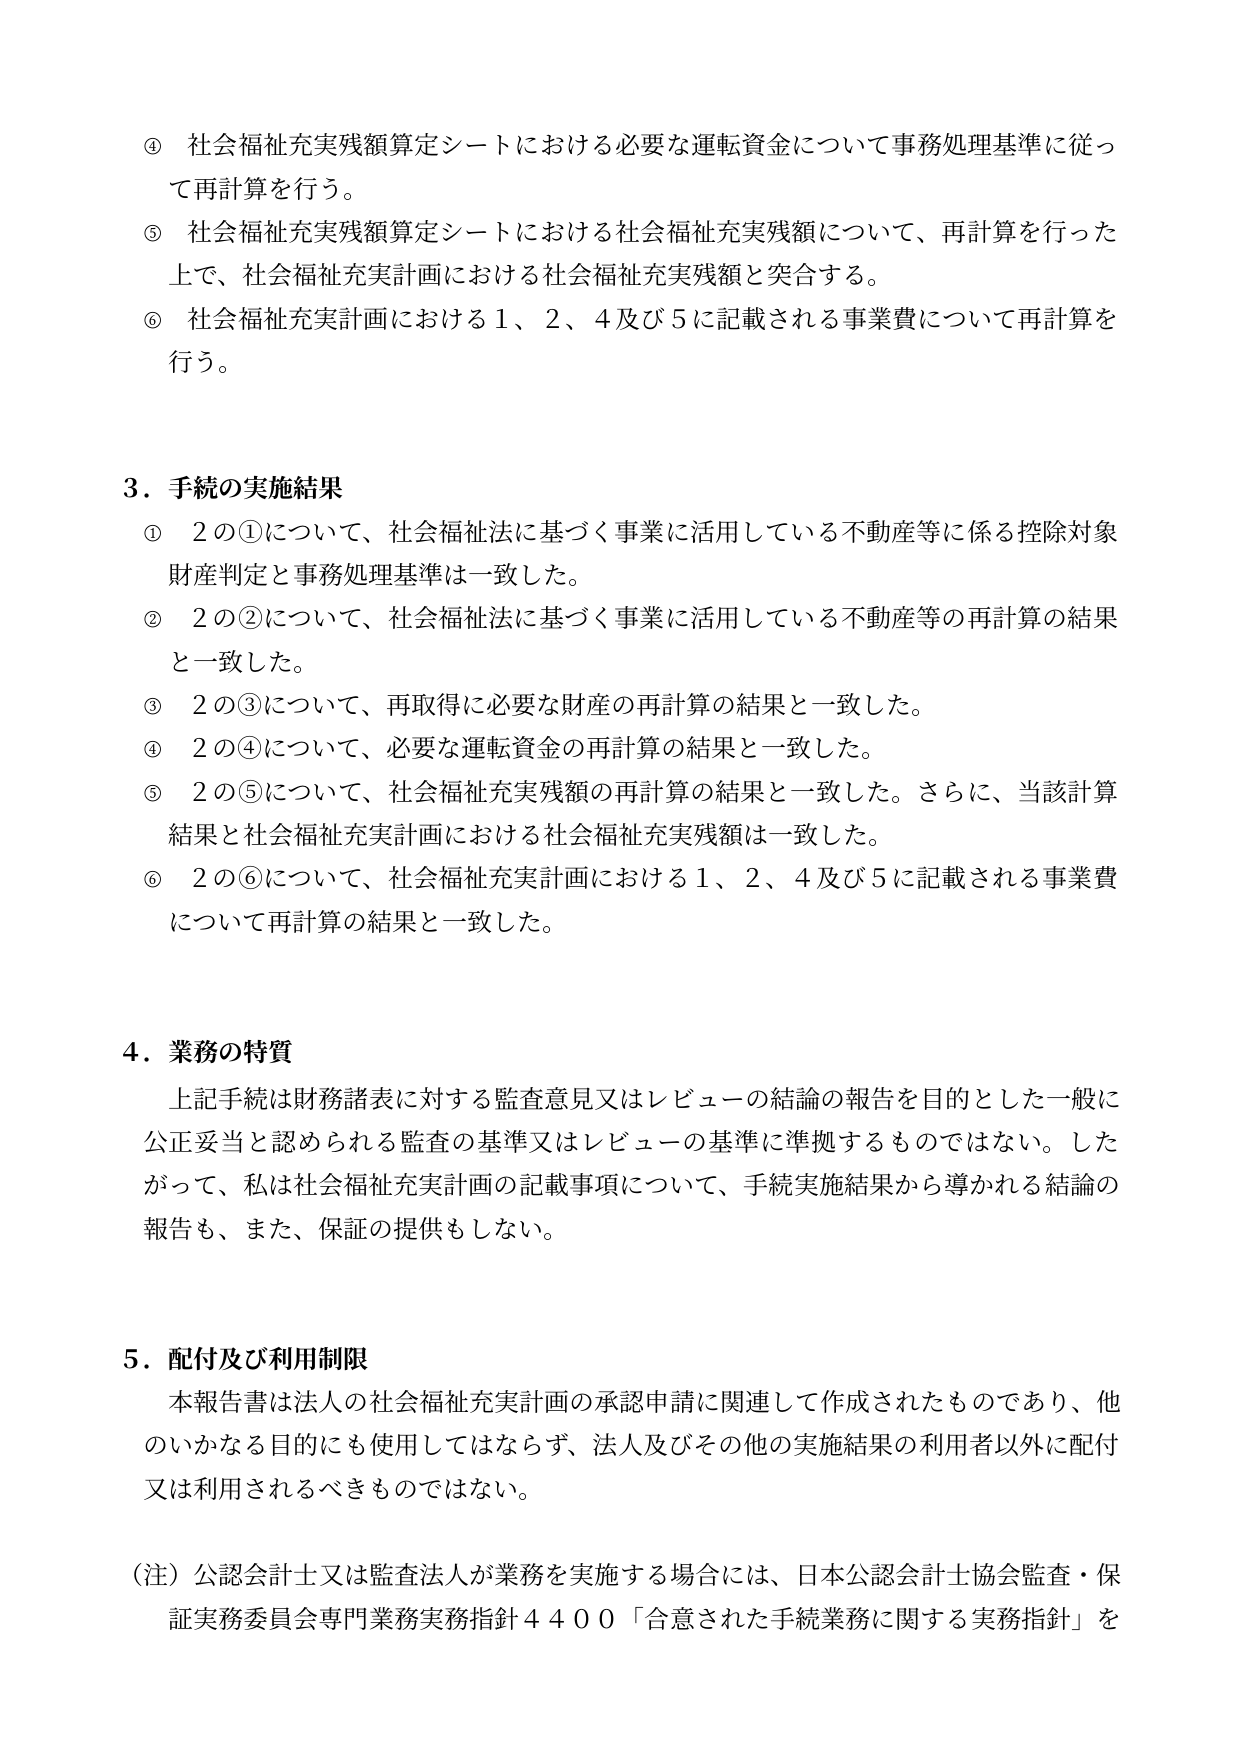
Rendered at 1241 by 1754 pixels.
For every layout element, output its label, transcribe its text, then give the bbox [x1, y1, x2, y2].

text ４．業務の特質 [118, 1029, 1122, 1072]
text ⑥ ２の⑥について、社会福祉充実計画における１、２、４及び５に記載される事業費について再計算の結果と一致した。 [143, 855, 1122, 942]
text ⑤ ２の⑤について、社会福祉充実残額の再計算の結果と一致した。さらに、当該計算結果と社会福祉充実計画における社会福祉充実残額は一致した。 [143, 769, 1122, 855]
text ② ２の②について、社会福祉法に基づく事業に活用している不動産等の再計算の結果と一致した。 [143, 595, 1122, 682]
text ③ ２の③について、再取得に必要な財産の再計算の結果と一致した。 [118, 682, 1122, 725]
text ⑥ 社会福祉充実計画における１、２、４及び５に記載される事業費について再計算を行う。 [143, 292, 1122, 379]
text ３．手続の実施結果 [118, 465, 1122, 509]
text ④ ２の④について、必要な運転資金の再計算の結果と一致した。 [118, 725, 1122, 769]
text ⑤ 社会福祉充実残額算定シートにおける社会福祉充実残額について、再計算を行った上で、社会福祉充実計画における社会福祉充実残額と突合する。 [143, 205, 1122, 292]
text ① ２の①について、社会福祉法に基づく事業に活用している不動産等に係る控除対象財産判定と事務処理基準は一致した。 [143, 509, 1122, 595]
text 本報告書は法人の社会福祉充実計画の承認申請に関連して作成されたものであり、他のいかなる目的にも使用してはならず、法人及びその他の実施結果の利用者以外に配付又は利用されるべきものではない。 [143, 1375, 1122, 1505]
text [118, 1549, 1122, 1635]
text ④ 社会福祉充実残額算定シートにおける必要な運転資金について事務処理基準に従って再計算を行う。 [143, 119, 1122, 205]
text ５．配付及び利用制限 [118, 1332, 1122, 1375]
text 上記手続は財務諸表に対する監査意見又はレビューの結論の報告を目的とした一般に公正妥当と認められる監査の基準又はレビューの基準に準拠するものではない。したがって、私は社会福祉充実計画の記載事項について、手続実施結果から導かれる結論の報告も、また、保証の提供もしない。 [143, 1072, 1122, 1245]
